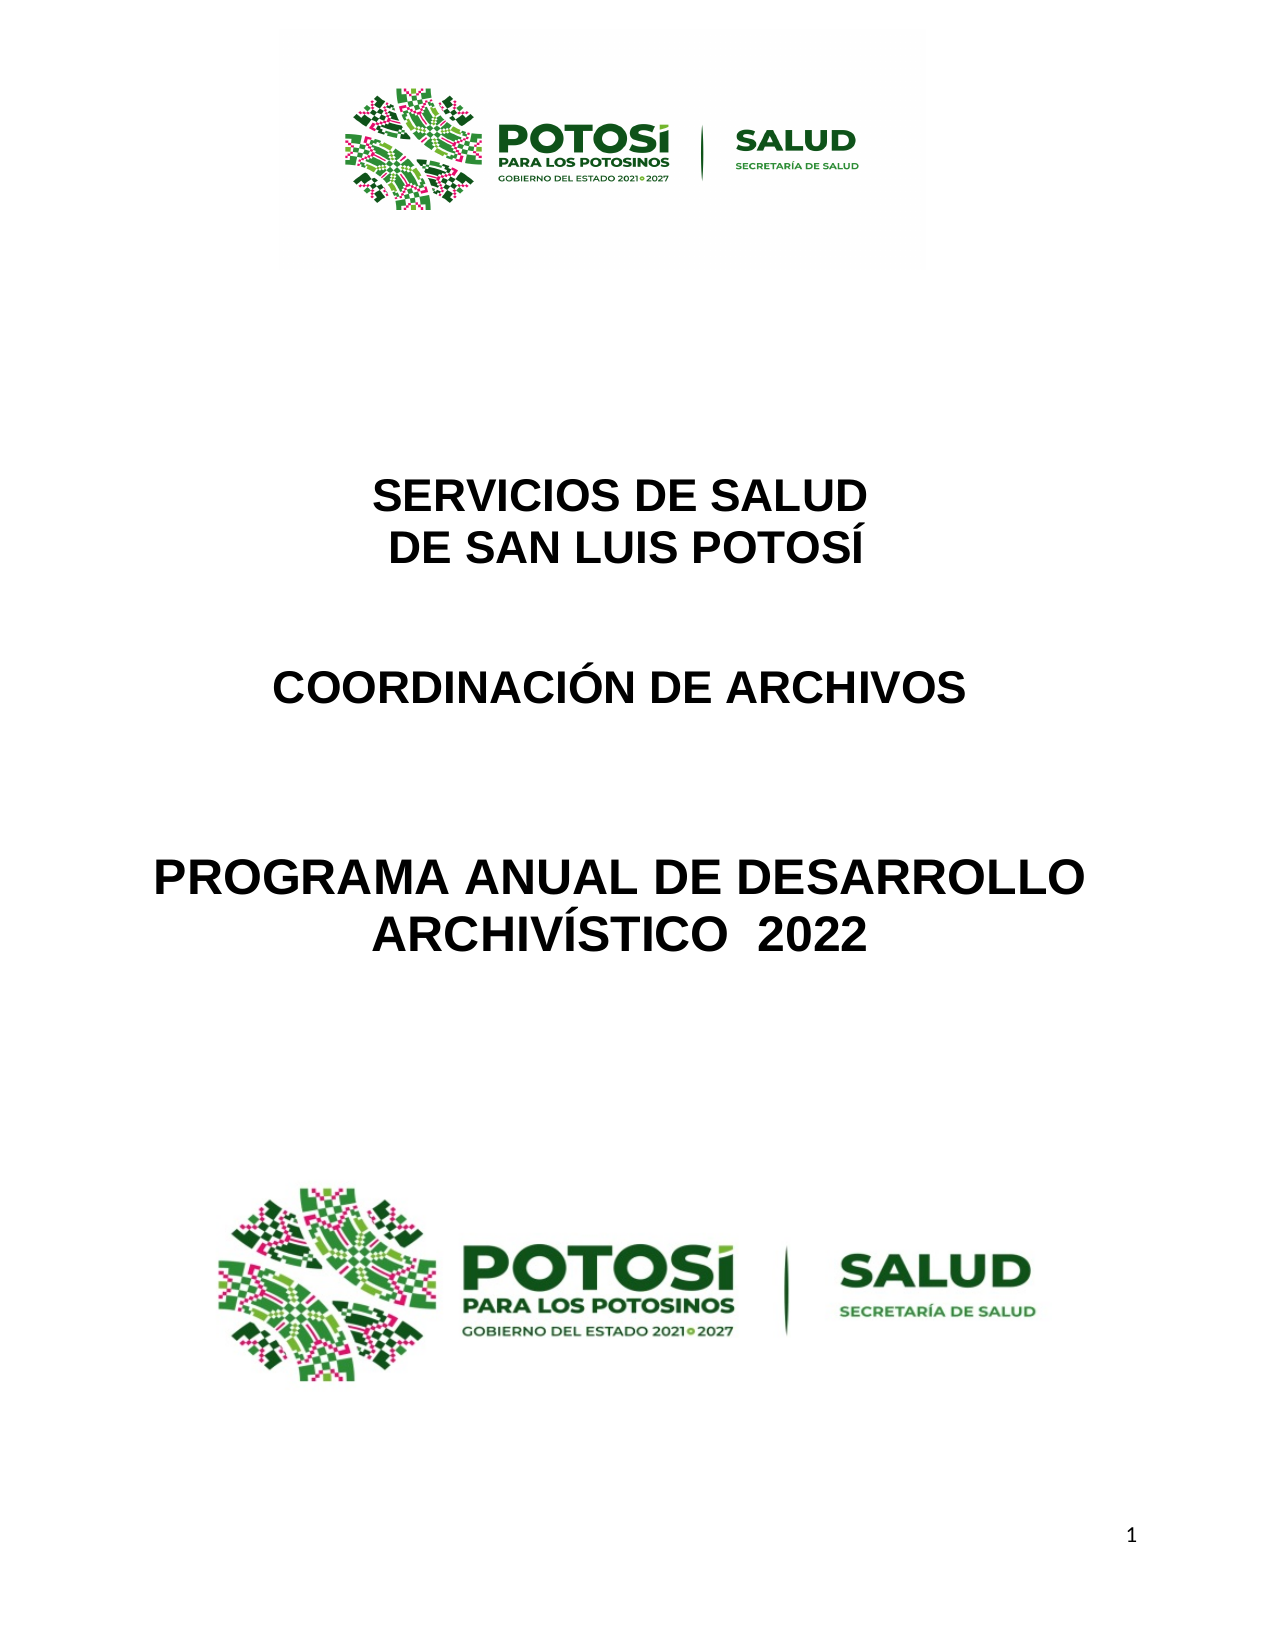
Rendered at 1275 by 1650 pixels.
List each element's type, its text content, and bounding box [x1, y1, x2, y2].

text SERVICIOS DE SALUD [103, 468, 1137, 521]
text DE SAN LUIS POTOSÍ [103, 521, 1137, 573]
text PROGRAMA ANUAL DE DESARROLLO [103, 847, 1137, 905]
picture [278, 29, 926, 270]
text COORDINACIÓN DE ARCHIVOS [103, 660, 1137, 713]
text ARCHIVÍSTICO 2022 [103, 905, 1137, 962]
picture [112, 1094, 1143, 1477]
